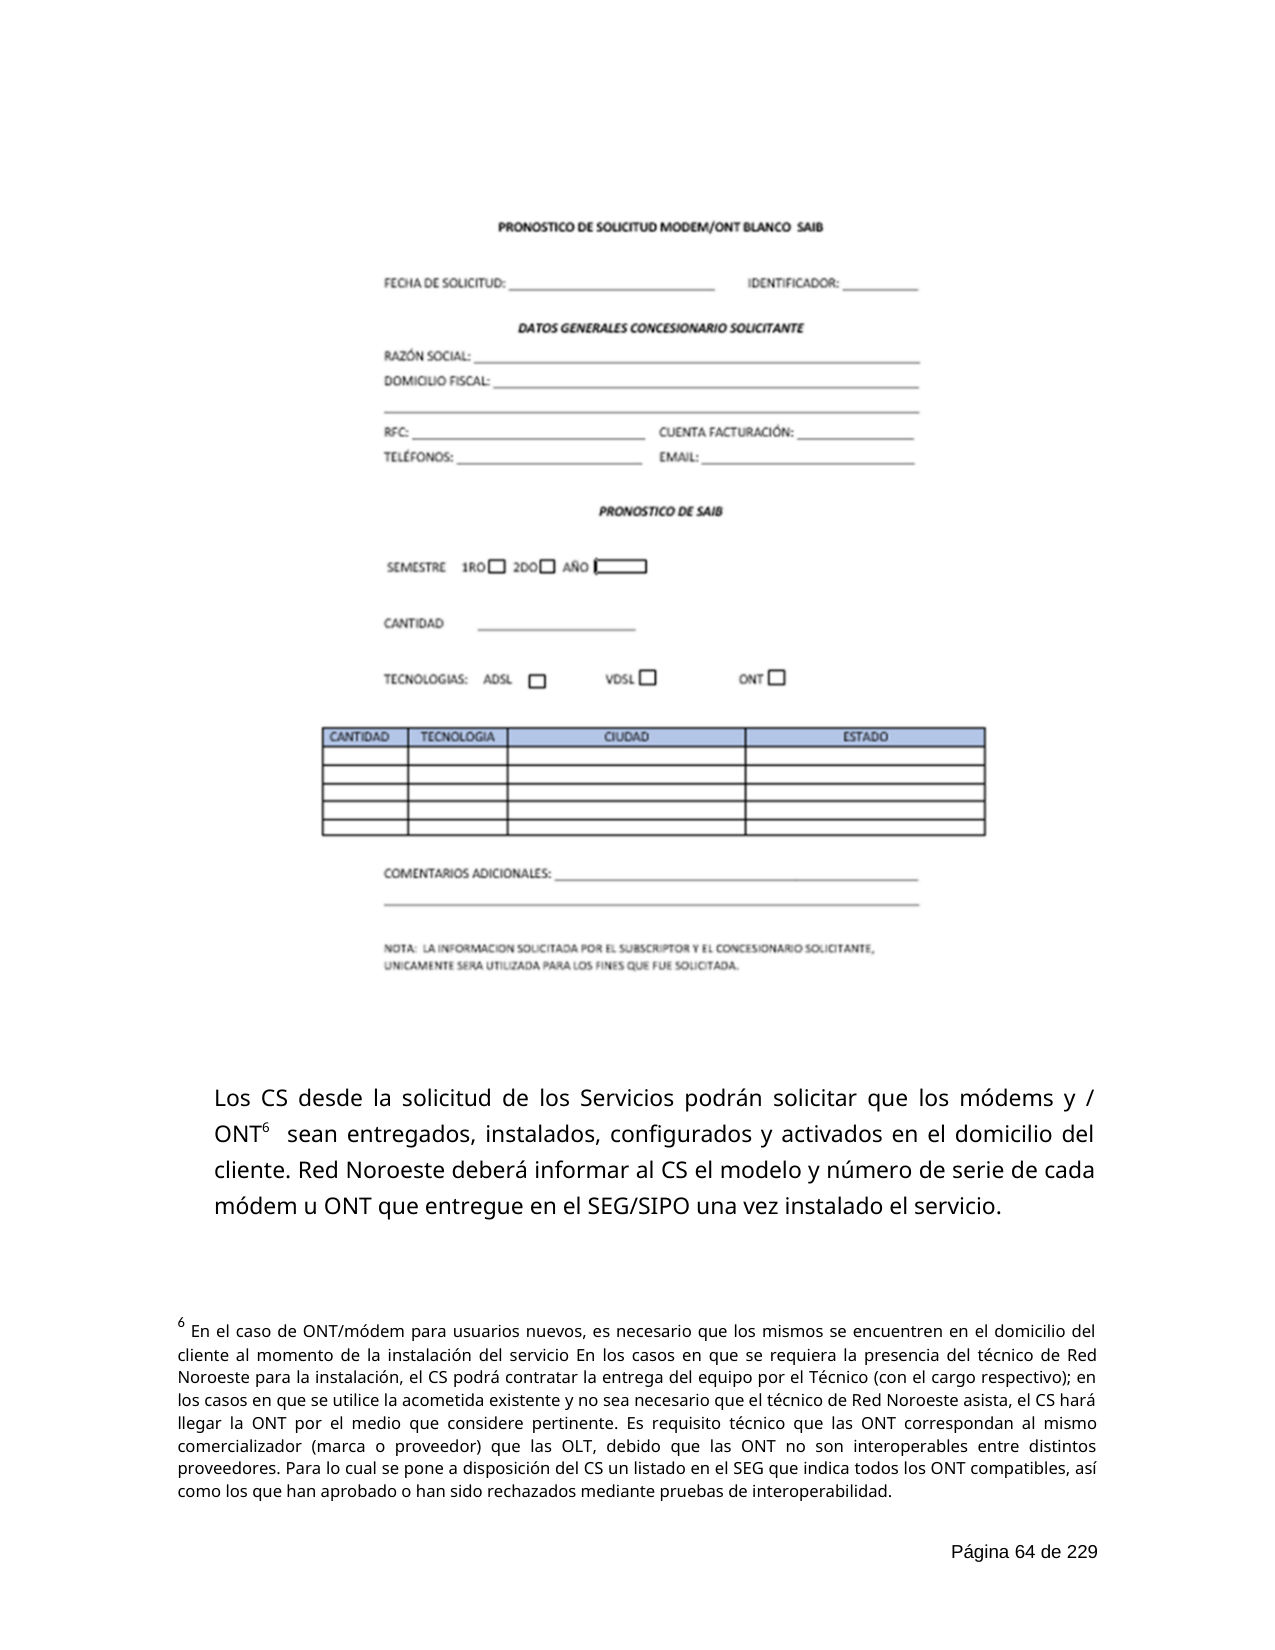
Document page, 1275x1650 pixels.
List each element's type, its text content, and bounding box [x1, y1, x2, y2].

text Los CS desde la solicitud de los Servicios podrán solicitar que los módems y / ONT sean entregados, instalados, configurados y activados en el domicilio del cliente. Red Noroeste deberá informar al CS el modelo y número de serie de cada módem u ONT que entregue en el SEG/SIPO una vez instalado el servicio. [214, 1082, 1096, 1221]
picture [303, 206, 1006, 992]
